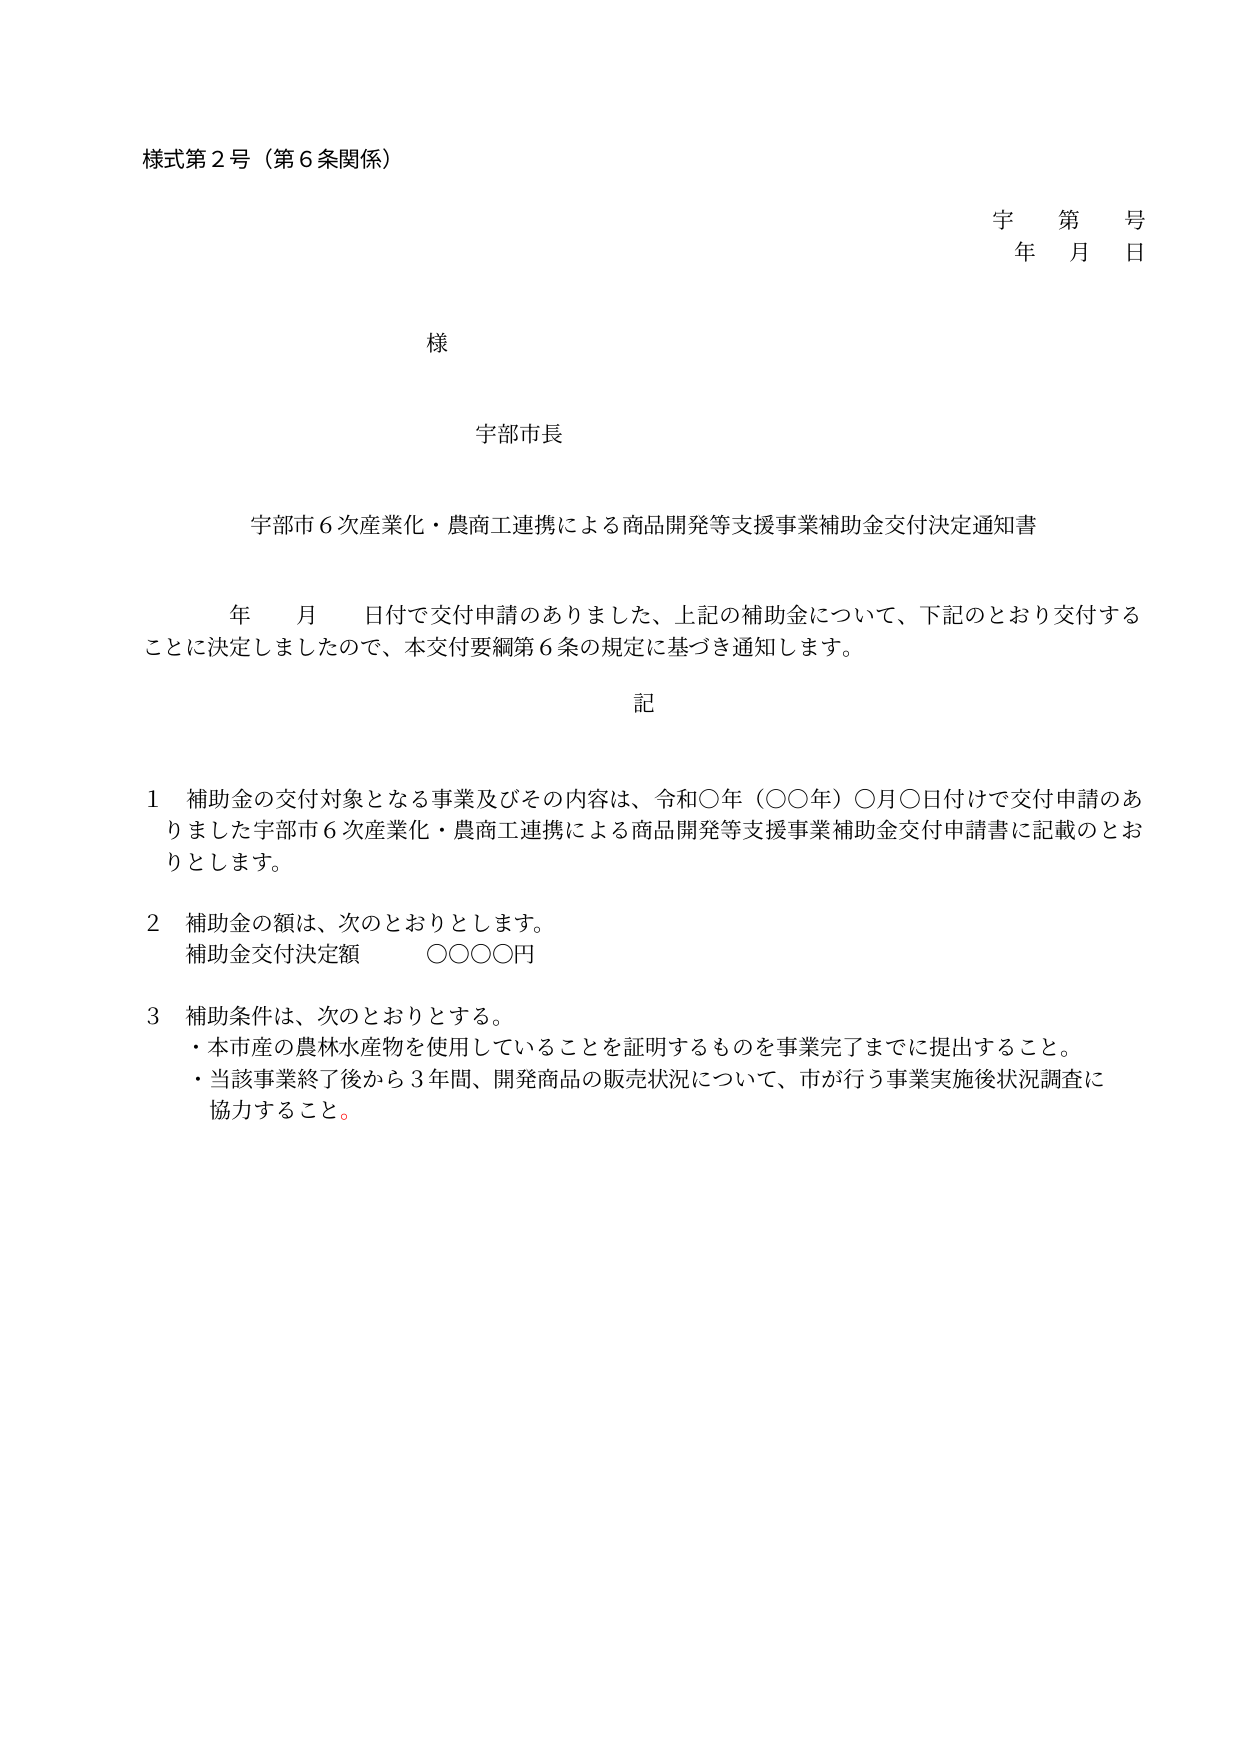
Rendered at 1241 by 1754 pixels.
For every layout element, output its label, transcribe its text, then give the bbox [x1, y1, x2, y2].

text ２ 補助金の額は、次のとおりとします。 [142, 906, 1146, 938]
text 様式第２号（第６条関係） [142, 142, 1146, 173]
text １ 補助金の交付対象となる事業及びその内容は、令和○年（○○年）〇月〇日付けで交付申請のありました宇部市６次産業化・農商工連携による商品開発等支援事業補助金交付申請書に記載のとおりとします。 [142, 782, 1146, 876]
text 様 [142, 326, 1146, 357]
text 協力すること。 [177, 1093, 1146, 1125]
text 宇部市６次産業化・農商工連携による商品開発等支援事業補助金交付決定通知書 [142, 508, 1146, 539]
text 年 月 日付で交付申請のありました、上記の補助金について、下記のとおり交付することに決定しましたので、本交付要綱第６条の規定に基づき通知します。 [142, 598, 1146, 661]
text 宇部市長 [142, 417, 1146, 448]
text ・本市産の農林水産物を使用していることを証明するものを事業完了までに提出すること。 [142, 1030, 1146, 1062]
text 年 月 日 [142, 235, 1146, 266]
subtitle 記 [142, 687, 1146, 718]
text ３ 補助条件は、次のとおりとする。 [142, 999, 1146, 1030]
text 補助金交付決定額 〇〇〇〇円 [142, 938, 1146, 969]
text ・当該事業終了後から３年間、開発商品の販売状況について、市が行う事業実施後状況調査に [177, 1062, 1146, 1093]
text 宇 第 号 [142, 203, 1146, 235]
